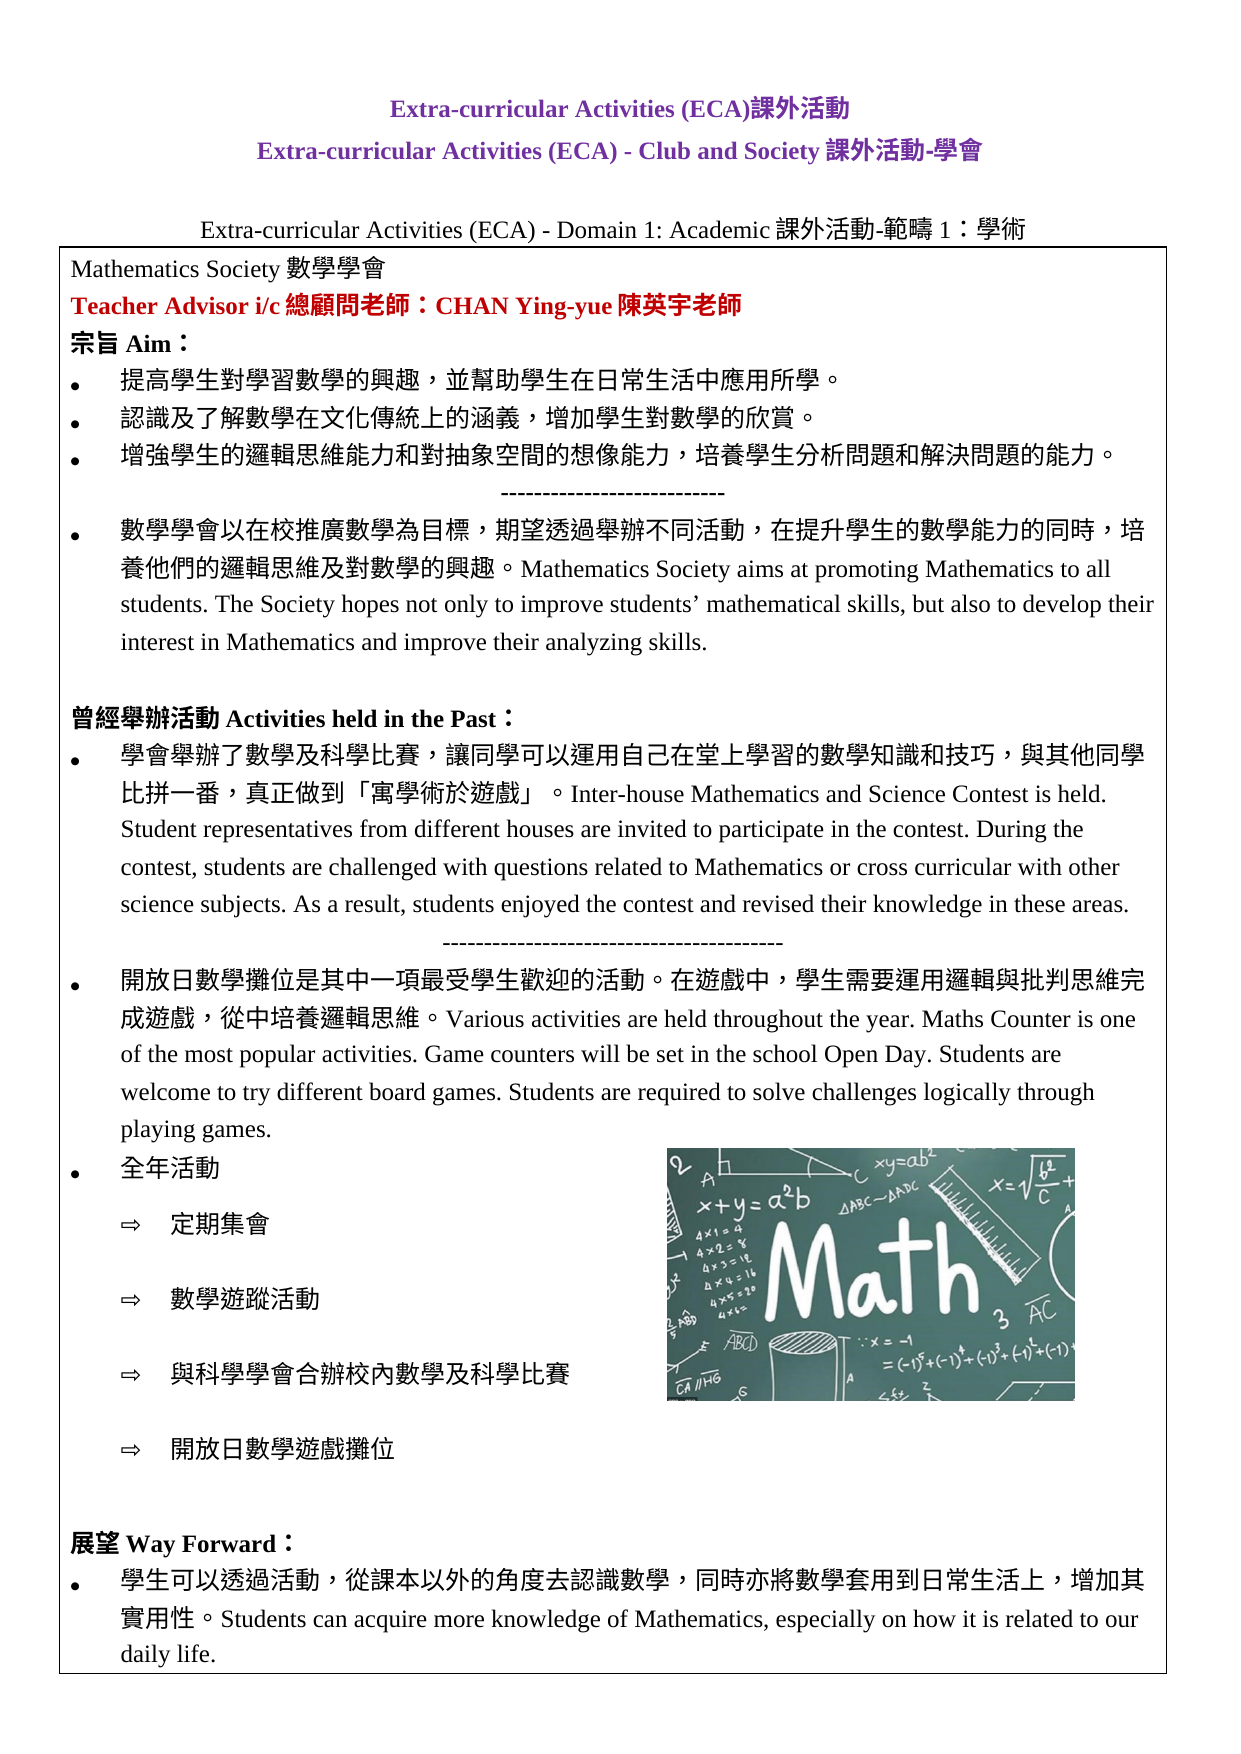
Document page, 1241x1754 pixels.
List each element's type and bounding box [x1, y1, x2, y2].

table_header [59, 209, 1167, 246]
picture [667, 1148, 1075, 1401]
table_cell [60, 248, 1166, 1672]
